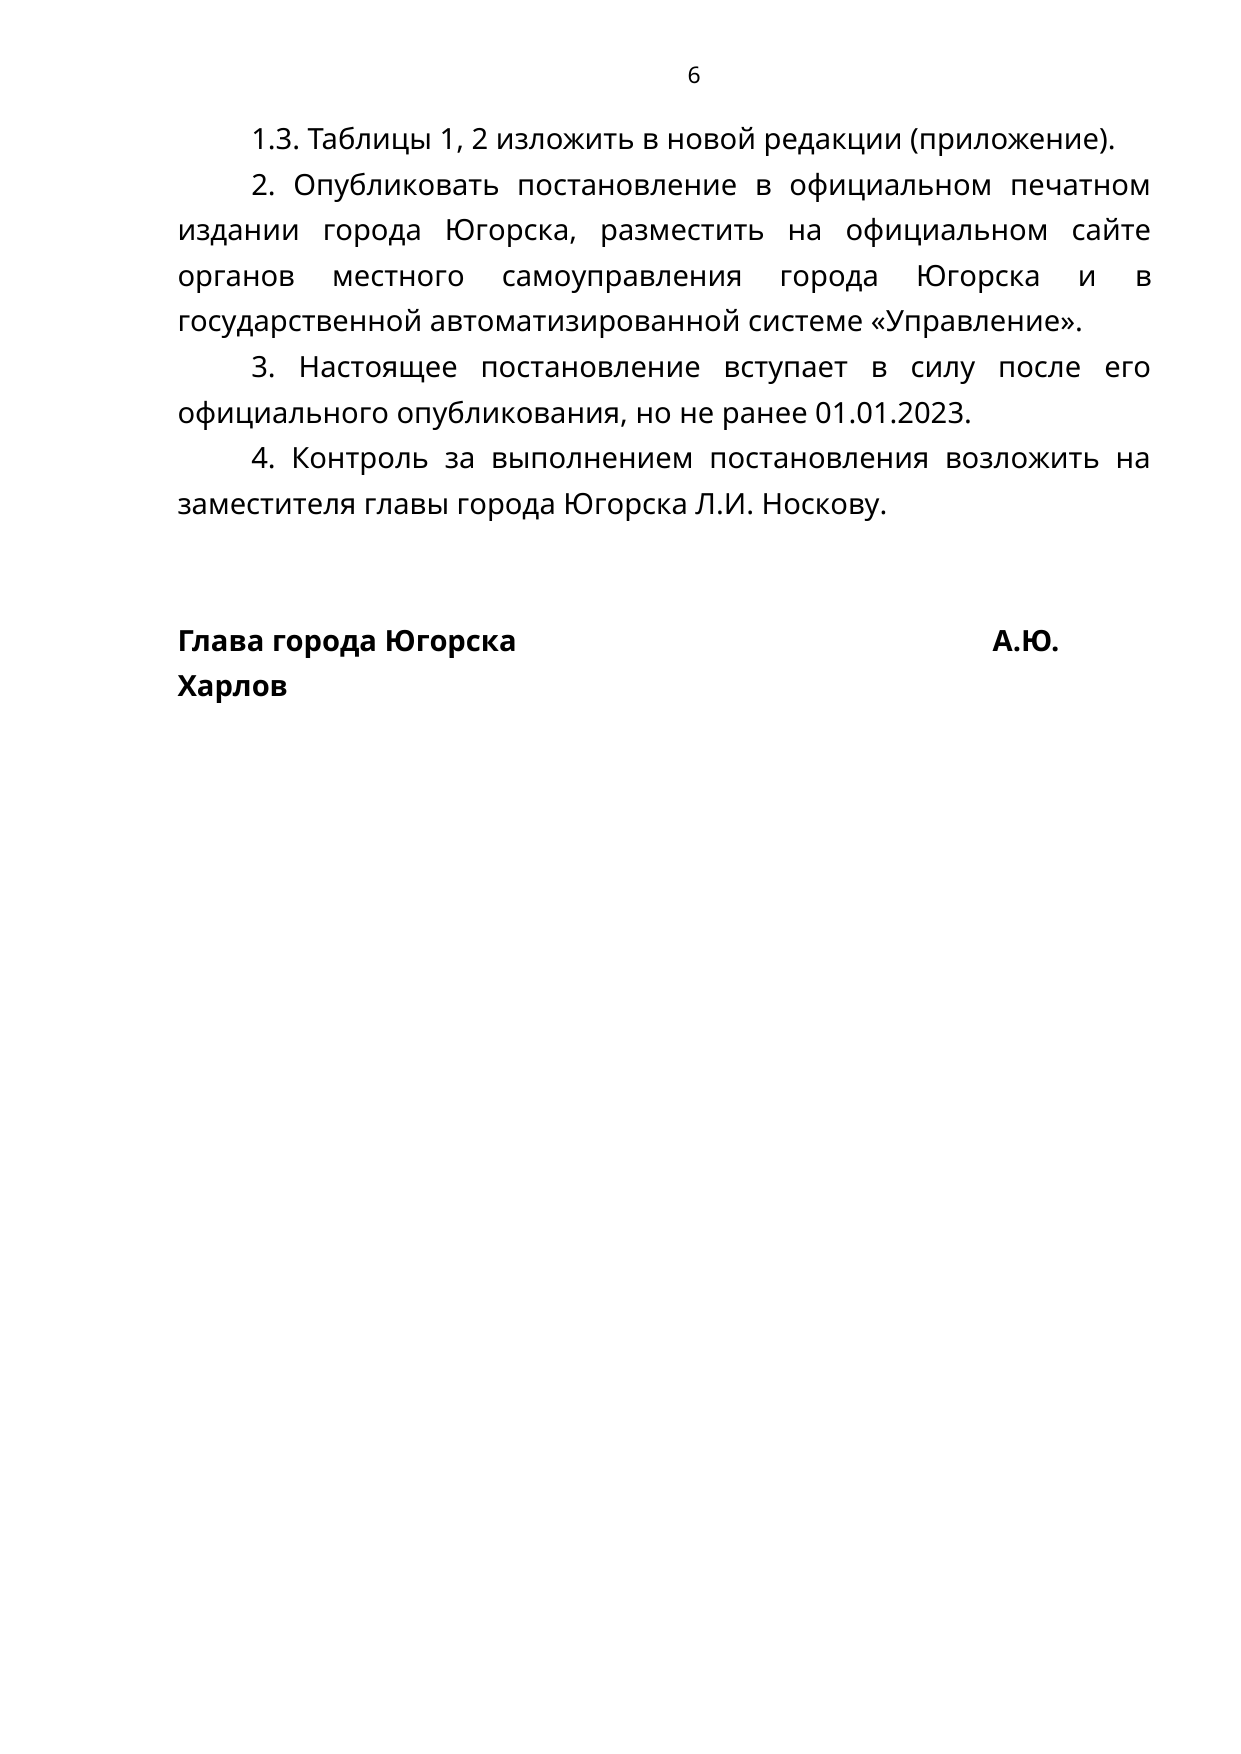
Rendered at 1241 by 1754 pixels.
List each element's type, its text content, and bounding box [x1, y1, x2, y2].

text 3. Настоящее постановление вступает в силу после его официального опубликования, но не ранее 01.01.2023. [177, 346, 1152, 432]
text 2. Опубликовать постановление в официальном печатном издании города Югорска, разместить на официальном сайте органов местного самоуправления города Югорска и в государственной автоматизированной системе «Управление». [177, 164, 1152, 340]
subtitle 1.3. Таблицы 1, 2 изложить в новой редакции (приложение). [177, 118, 1152, 158]
text Глава города Югорска А.Ю. Харлов [177, 620, 1152, 705]
text 4. Контроль за выполнением постановления возложить на заместителя главы города Югорска Л.И. Носкову. [177, 437, 1152, 523]
